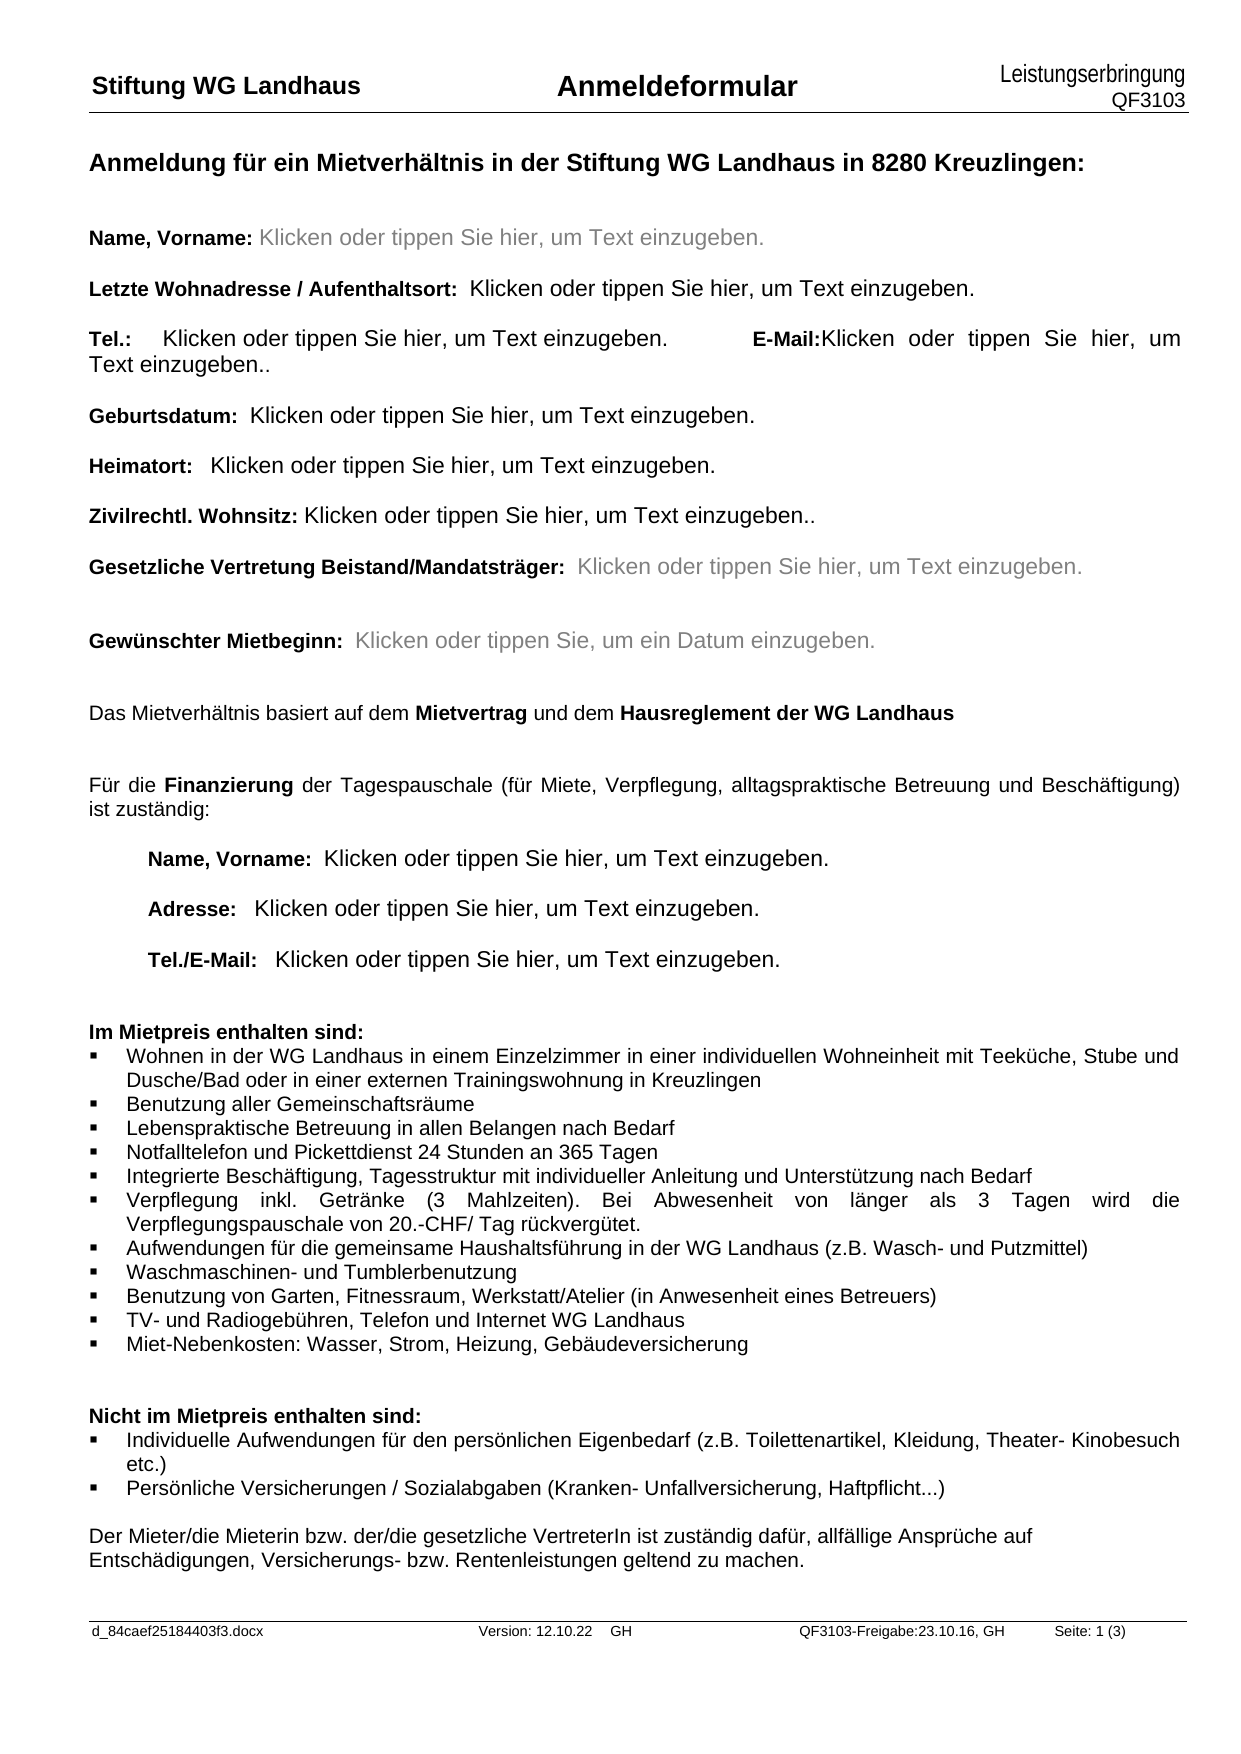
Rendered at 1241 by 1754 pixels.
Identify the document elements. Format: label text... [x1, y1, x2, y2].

list Benutzung aller Gemeinschaftsräume [89, 1092, 1181, 1116]
text Zivilrechtl. Wohnsitz: . [89, 502, 1181, 529]
list Persönliche Versicherungen / Sozialabgaben (Kranken- Unfallversicherung, Haftpflicht...) [89, 1476, 1181, 1500]
text Im Mietpreis enthalten sind: [89, 1020, 1181, 1044]
list Miet-Nebenkosten: Wasser, Strom, Heizung, Gebäudeversicherung [89, 1332, 1181, 1356]
text Gesetzliche Vertretung Beistand/Mandatsträger: [89, 553, 1181, 579]
list Notfalltelefon und Pickettdienst 24 Stunden an 365 Tagen [89, 1140, 1181, 1164]
text Heimatort: [89, 452, 1181, 478]
text Name, Vorname: [89, 845, 1181, 871]
text Name, Vorname: [89, 224, 1181, 251]
list Waschmaschinen- und Tumblerbenutzung [89, 1260, 1181, 1284]
text Nicht im Mietpreis enthalten sind: [89, 1404, 1181, 1428]
text Letzte Wohnadresse / Aufenthaltsort: [89, 275, 1181, 301]
list Individuelle Aufwendungen für den persönlichen Eigenbedarf (z.B. Toilettenartikel, Kleidung, Theater- Kinobesuch etc.) [89, 1428, 1181, 1476]
list TV- und Radiogebühren, Telefon und Internet WG Landhaus [89, 1308, 1181, 1332]
text Tel./E-Mail: [89, 946, 1181, 972]
text Tel.: E-Mail:. [89, 325, 1181, 378]
text Der Mieter/die Mieterin bzw. der/die gesetzliche VertreterIn ist zuständig dafür, allfällige Ansprüche auf Entschädigungen, Versicherungs- bzw. Rentenleistungen geltend zu machen. [89, 1524, 1181, 1572]
text Anmeldung für ein Mietverhältnis in der Stiftung WG Landhaus in 8280 Kreuzlingen: [89, 148, 1181, 176]
text Adresse: [89, 895, 1181, 922]
list Benutzung von Garten, Fitnessraum, Werkstatt/Atelier (in Anwesenheit eines Betreuers) [89, 1284, 1181, 1308]
text Gewünschter Mietbeginn: [89, 627, 1181, 653]
list Wohnen in der WG Landhaus in einem Einzelzimmer in einer individuellen Wohneinheit mit Teeküche, Stube und Dusche/Bad oder in einer externen Trainingswohnung in Kreuzlingen [89, 1044, 1181, 1092]
list Integrierte Beschäftigung, Tagesstruktur mit individueller Anleitung und Unterstützung nach Bedarf [89, 1164, 1181, 1188]
text Geburtsdatum: [89, 402, 1181, 428]
list Verpflegung inkl. Getränke (3 Mahlzeiten). Bei Abwesenheit von länger als 3 Tagen wird die Verpflegungspauschale von 20.-CHF/ Tag rückvergütet. [89, 1188, 1181, 1236]
text Das Mietverhältnis basiert auf dem Mietvertrag und dem Hausreglement der WG Landhaus [89, 701, 1181, 725]
list Lebenspraktische Betreuung in allen Belangen nach Bedarf [89, 1116, 1181, 1140]
list Aufwendungen für die gemeinsame Haushaltsführung in der WG Landhaus (z.B. Wasch- und Putzmittel) [89, 1236, 1181, 1260]
text Für die Finanzierung der Tagespauschale (für Miete, Verpflegung, alltagspraktische Betreuung und Beschäftigung) ist zuständig: [89, 773, 1181, 821]
